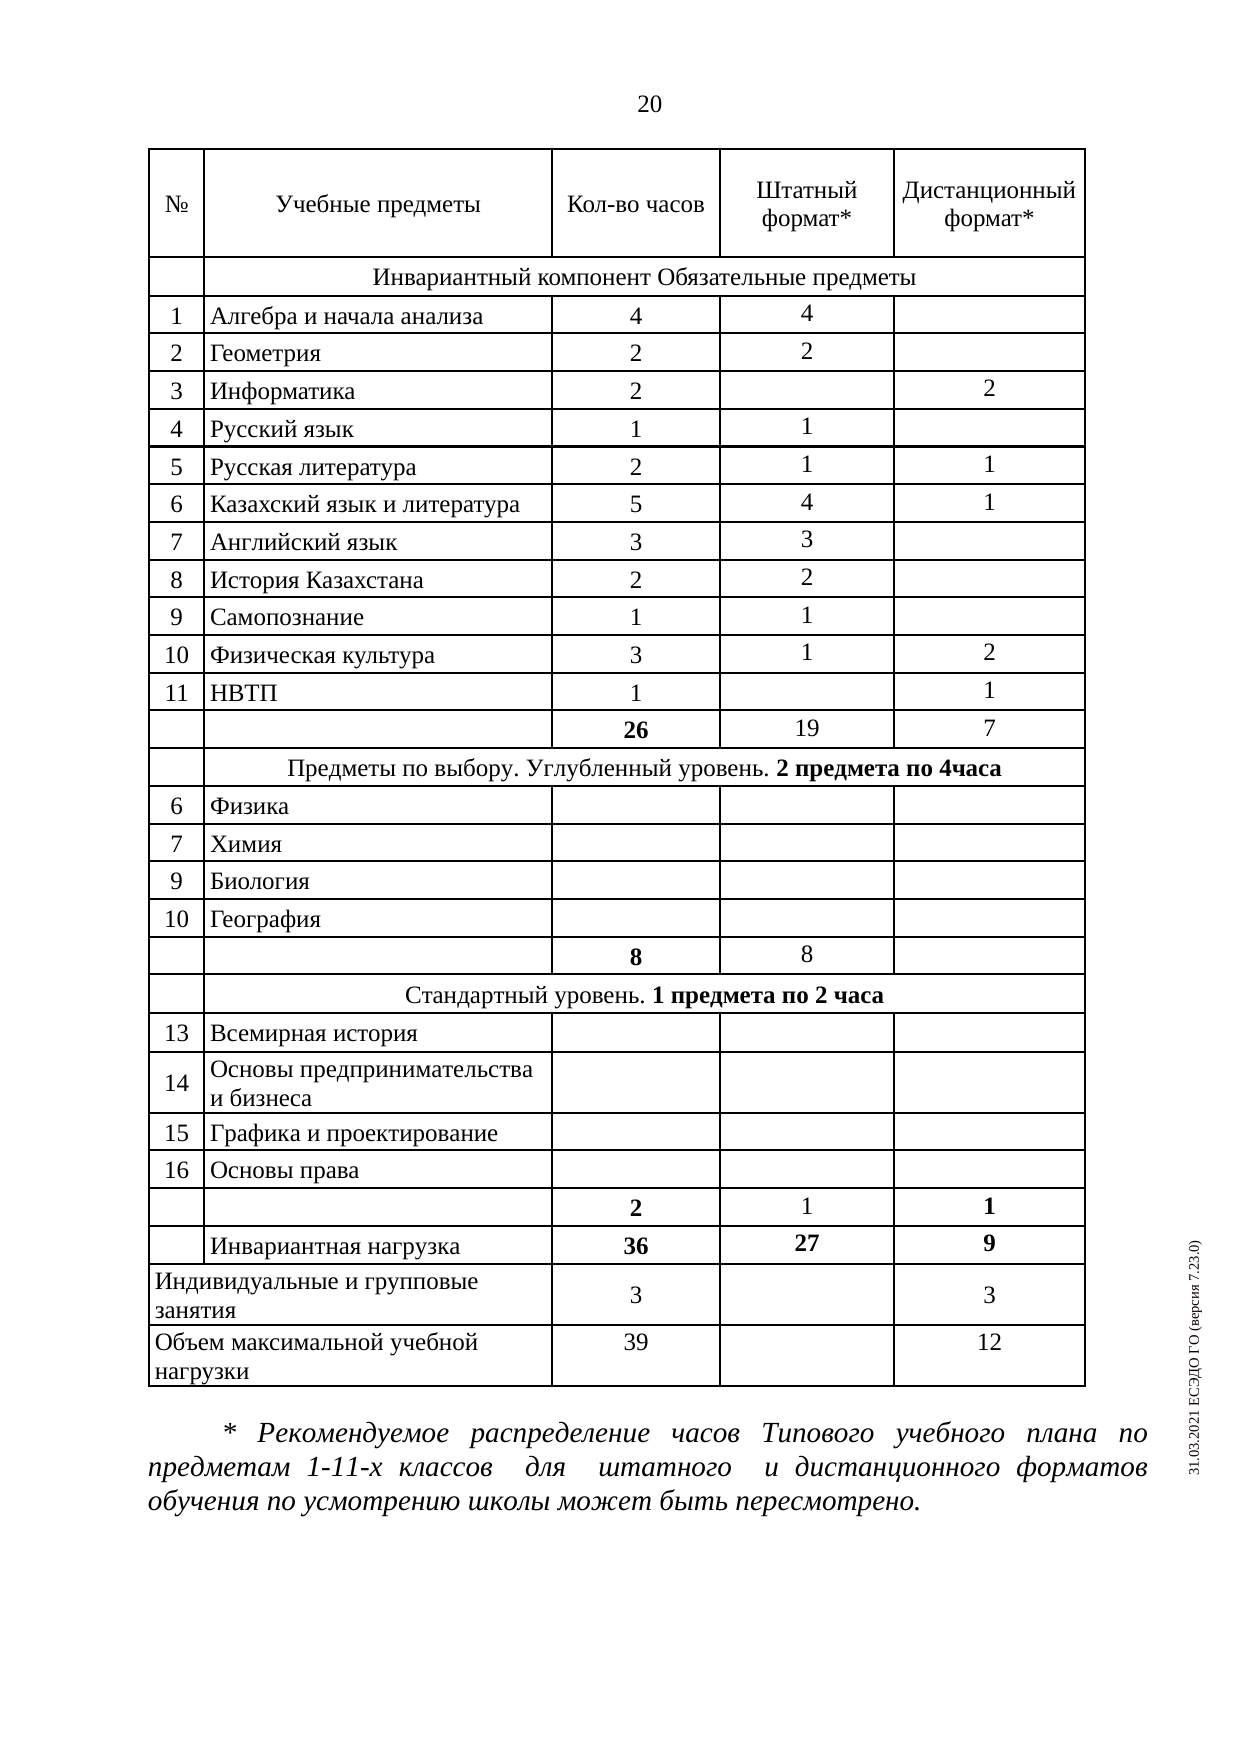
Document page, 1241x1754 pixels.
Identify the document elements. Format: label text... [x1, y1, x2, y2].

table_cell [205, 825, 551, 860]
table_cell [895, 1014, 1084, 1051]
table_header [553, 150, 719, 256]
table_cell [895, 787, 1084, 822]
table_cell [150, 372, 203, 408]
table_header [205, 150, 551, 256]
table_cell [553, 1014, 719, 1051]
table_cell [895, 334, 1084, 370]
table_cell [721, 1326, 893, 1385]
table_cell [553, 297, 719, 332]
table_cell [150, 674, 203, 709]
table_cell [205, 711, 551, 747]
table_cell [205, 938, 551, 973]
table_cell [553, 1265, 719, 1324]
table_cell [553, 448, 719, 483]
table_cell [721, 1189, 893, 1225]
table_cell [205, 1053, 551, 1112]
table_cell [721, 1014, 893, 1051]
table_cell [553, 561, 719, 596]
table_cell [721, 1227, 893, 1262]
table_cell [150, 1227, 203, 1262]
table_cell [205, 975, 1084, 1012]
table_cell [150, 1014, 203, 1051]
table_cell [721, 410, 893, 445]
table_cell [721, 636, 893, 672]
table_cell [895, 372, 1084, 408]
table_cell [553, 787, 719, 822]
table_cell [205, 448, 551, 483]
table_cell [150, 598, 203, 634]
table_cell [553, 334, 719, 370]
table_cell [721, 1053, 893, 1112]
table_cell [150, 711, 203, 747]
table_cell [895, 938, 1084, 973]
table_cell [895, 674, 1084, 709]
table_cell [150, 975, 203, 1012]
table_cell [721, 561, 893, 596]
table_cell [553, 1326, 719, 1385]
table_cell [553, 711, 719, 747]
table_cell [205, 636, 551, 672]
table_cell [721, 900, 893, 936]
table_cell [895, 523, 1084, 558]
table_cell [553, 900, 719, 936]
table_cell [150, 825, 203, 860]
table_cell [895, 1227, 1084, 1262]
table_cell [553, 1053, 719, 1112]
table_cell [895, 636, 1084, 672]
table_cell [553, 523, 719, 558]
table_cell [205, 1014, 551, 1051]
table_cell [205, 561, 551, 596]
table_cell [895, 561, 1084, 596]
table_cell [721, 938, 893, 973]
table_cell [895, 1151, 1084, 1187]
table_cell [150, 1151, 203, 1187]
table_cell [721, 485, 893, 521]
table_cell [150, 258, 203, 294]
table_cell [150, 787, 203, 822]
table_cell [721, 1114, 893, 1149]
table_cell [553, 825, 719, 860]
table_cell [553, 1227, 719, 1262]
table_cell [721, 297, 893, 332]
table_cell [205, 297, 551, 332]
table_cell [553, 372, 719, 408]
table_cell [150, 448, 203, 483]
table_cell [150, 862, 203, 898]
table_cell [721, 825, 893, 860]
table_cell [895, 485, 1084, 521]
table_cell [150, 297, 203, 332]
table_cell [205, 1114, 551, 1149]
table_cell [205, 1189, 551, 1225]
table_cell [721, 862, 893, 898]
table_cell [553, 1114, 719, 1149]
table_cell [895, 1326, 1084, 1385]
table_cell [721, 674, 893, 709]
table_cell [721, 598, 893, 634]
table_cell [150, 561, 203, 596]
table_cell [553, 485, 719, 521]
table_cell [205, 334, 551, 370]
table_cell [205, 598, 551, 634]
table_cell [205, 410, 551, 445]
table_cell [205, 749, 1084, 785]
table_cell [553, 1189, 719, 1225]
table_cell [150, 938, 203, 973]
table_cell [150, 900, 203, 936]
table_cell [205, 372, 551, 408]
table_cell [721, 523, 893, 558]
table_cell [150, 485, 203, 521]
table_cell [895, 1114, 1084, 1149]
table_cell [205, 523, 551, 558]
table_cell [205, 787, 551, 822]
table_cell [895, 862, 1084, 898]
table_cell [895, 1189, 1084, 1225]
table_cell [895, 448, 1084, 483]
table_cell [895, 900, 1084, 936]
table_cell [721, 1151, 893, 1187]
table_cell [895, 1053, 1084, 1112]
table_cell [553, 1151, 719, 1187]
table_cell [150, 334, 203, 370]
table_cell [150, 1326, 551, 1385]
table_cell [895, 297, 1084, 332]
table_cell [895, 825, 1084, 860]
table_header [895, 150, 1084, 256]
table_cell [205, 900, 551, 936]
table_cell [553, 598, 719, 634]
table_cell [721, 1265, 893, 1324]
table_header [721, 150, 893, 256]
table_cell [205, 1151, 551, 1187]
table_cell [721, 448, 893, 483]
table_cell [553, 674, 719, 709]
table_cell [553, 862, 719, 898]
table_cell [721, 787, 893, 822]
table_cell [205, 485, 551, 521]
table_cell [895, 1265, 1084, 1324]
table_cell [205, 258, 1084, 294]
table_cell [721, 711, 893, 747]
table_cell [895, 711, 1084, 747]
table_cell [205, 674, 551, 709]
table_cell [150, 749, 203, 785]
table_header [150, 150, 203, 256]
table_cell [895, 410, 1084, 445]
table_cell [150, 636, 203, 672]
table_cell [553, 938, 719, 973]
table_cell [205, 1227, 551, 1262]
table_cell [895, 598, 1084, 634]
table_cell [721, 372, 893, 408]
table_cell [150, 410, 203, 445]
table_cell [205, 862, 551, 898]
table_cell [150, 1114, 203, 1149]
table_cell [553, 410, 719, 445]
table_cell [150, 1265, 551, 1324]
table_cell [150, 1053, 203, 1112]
text * Рекомендуемое распределение часов Типового учебного плана по предметам 1-11-х классов для штатного и дистанционного форматов обучения по усмотрению школы может быть пересмотрено. [148, 1416, 1152, 1516]
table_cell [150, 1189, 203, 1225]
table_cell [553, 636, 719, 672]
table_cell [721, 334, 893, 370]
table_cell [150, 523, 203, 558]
